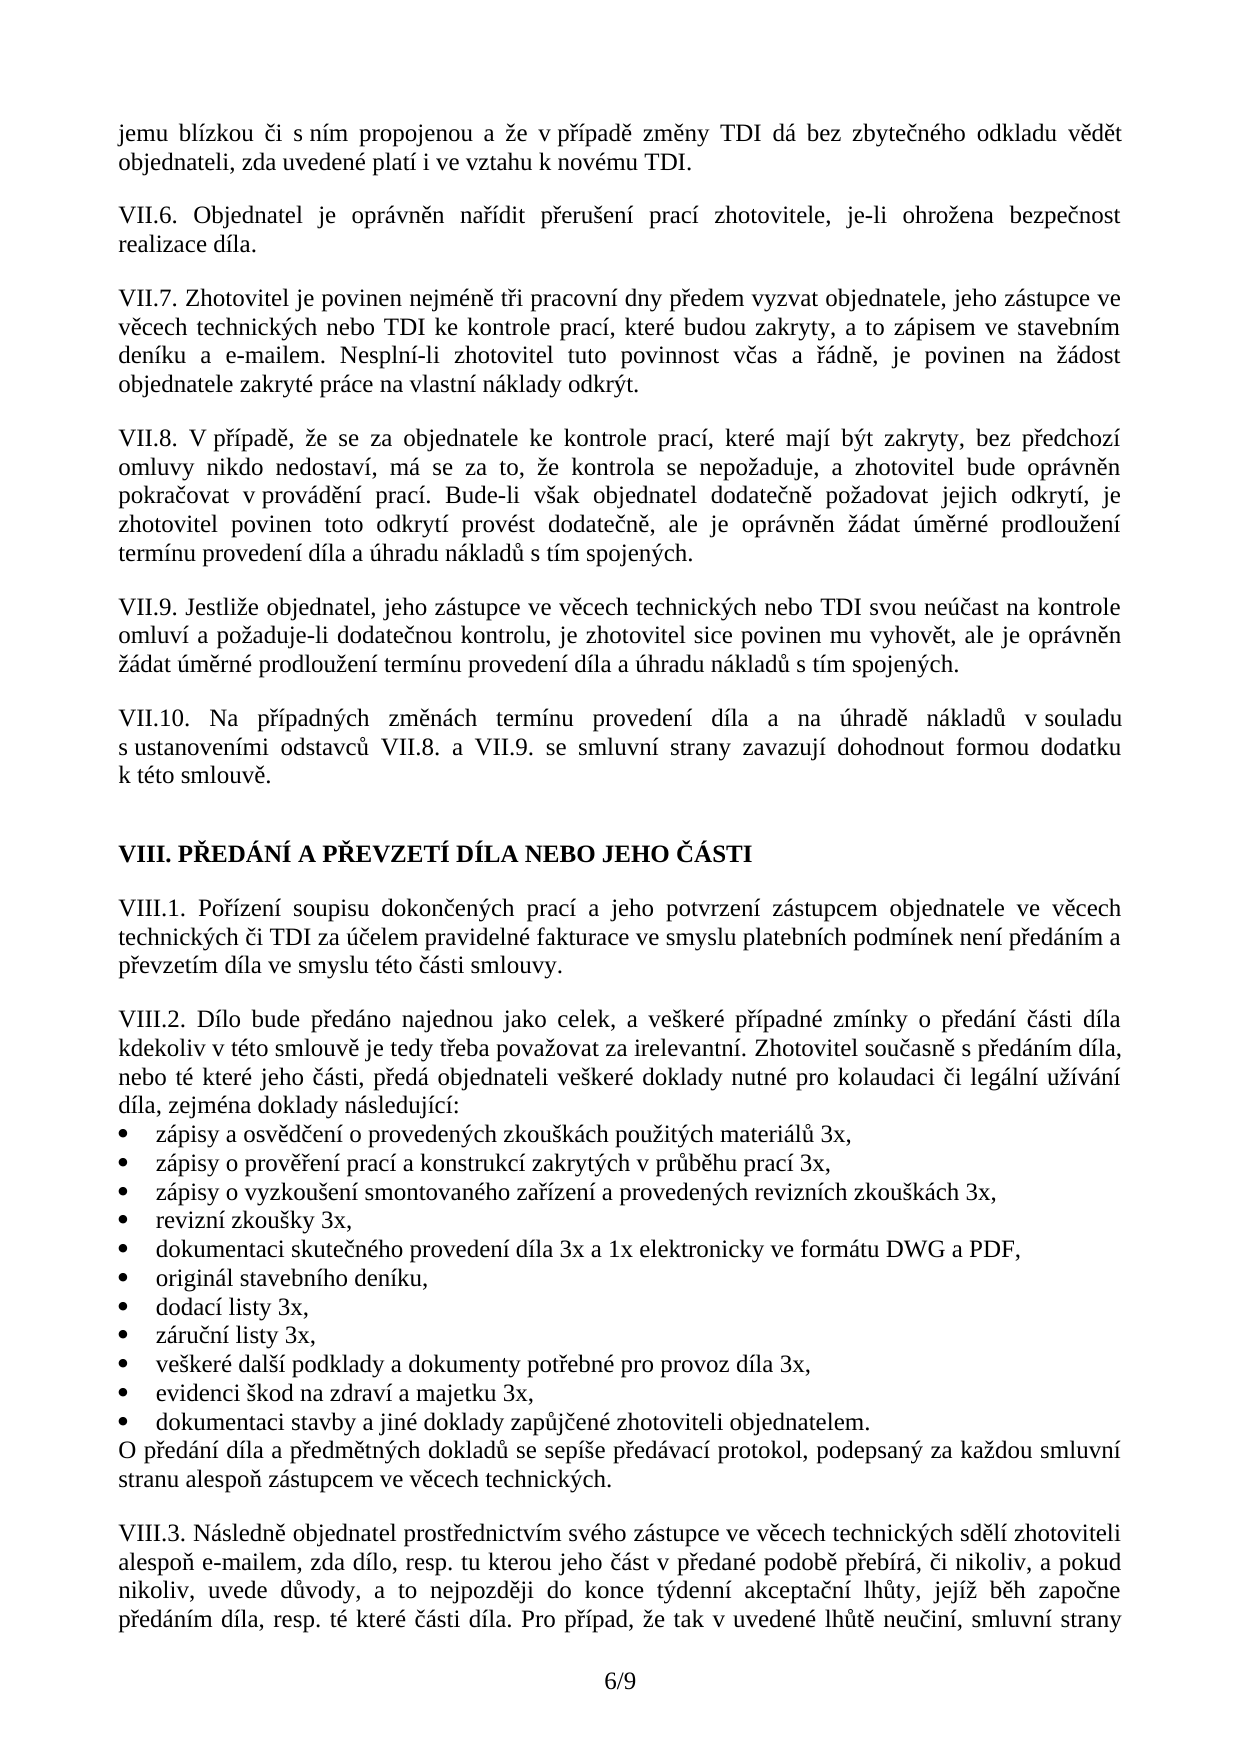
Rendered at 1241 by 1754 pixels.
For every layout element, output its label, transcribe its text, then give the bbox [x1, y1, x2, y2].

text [118, 118, 1122, 176]
list dodací listy 3x, [118, 1292, 1122, 1321]
list dokumentaci stavby a jiné doklady zapůjčené zhotoviteli objednatelem. [118, 1407, 1122, 1436]
text VIII. PŘEDÁNÍ A PŘEVZETÍ DÍLA NEBO JEHO ČÁSTI [118, 839, 1122, 868]
list záruční listy 3x, [118, 1321, 1122, 1349]
text VIII.1. Pořízení soupisu dokončených prací a jeho potvrzení zástupcem objednatele ve věcech technických či TDI za účelem pravidelné fakturace ve smyslu platebních podmínek není předáním a převzetím díla ve smyslu této části smlouvy. [118, 893, 1122, 979]
list zápisy a osvědčení o provedených zkouškách použitých materiálů 3x, [118, 1119, 1122, 1148]
list evidenci škod na zdraví a majetku 3x, [118, 1378, 1122, 1407]
list veškeré další podklady a dokumenty potřebné pro provoz díla 3x, [118, 1349, 1122, 1378]
text VII.8. V případě, že se za objednatele ke kontrole prací, které mají být zakryty, bez předchozí omluvy nikdo nedostaví, má se za to, že kontrola se nepožaduje, a zhotovitel bude oprávněn pokračovat v provádění prací. Bude-li však objednatel dodatečně požadovat jejich odkrytí, je zhotovitel povinen toto odkrytí provést dodatečně, ale je oprávněn žádat úměrné prodloužení termínu provedení díla a úhradu nákladů s tím spojených. [118, 423, 1122, 567]
list dokumentaci skutečného provedení díla 3x a 1x elektronicky ve formátu DWG a PDF, [118, 1234, 1122, 1263]
text VII.6. Objednatel je oprávněn nařídit přerušení prací zhotovitele, je-li ohrožena bezpečnost realizace díla. [118, 201, 1122, 258]
list revizní zkoušky 3x, [118, 1206, 1122, 1234]
text VII.7. Zhotovitel je povinen nejméně tři pracovní dny předem vyzvat objednatele, jeho zástupce ve věcech technických nebo TDI ke kontrole prací, které budou zakryty, a to zápisem ve stavebním deníku a e-mailem. Nesplní-li zhotovitel tuto povinnost včas a řádně, je povinen na žádost objednatele zakryté práce na vlastní náklady odkrýt. [118, 283, 1122, 398]
text VIII.2. Dílo bude předáno najednou jako celek, a veškeré případné zmínky o předání části díla kdekoliv v této smlouvě je tedy třeba považovat za irelevantní. Zhotovitel současně s předáním díla, nebo té které jeho části, předá objednateli veškeré doklady nutné pro kolaudaci či legální užívání díla, zejména doklady následující: [118, 1004, 1122, 1119]
list zápisy o vyzkoušení smontovaného zařízení a provedených revizních zkouškách 3x, [118, 1177, 1122, 1206]
list zápisy o prověření prací a konstrukcí zakrytých v průběhu prací 3x, [118, 1148, 1122, 1177]
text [118, 1518, 1122, 1633]
text O předání díla a předmětných dokladů se sepíše předávací protokol, podepsaný za každou smluvní stranu alespoň zástupcem ve věcech technických. [118, 1436, 1122, 1493]
text VII.9. Jestliže objednatel, jeho zástupce ve věcech technických nebo TDI svou neúčast na kontrole omluví a požaduje-li dodatečnou kontrolu, je zhotovitel sice povinen mu vyhovět, ale je oprávněn žádat úměrné prodloužení termínu provedení díla a úhradu nákladů s tím spojených. [118, 592, 1122, 678]
list originál stavebního deníku, [118, 1263, 1122, 1292]
text VII.10. Na případných změnách termínu provedení díla a na úhradě nákladů v souladu s ustanoveními odstavců VII.8. a VII.9. se smluvní strany zavazují dohodnout formou dodatku k této smlouvě. [118, 703, 1122, 789]
